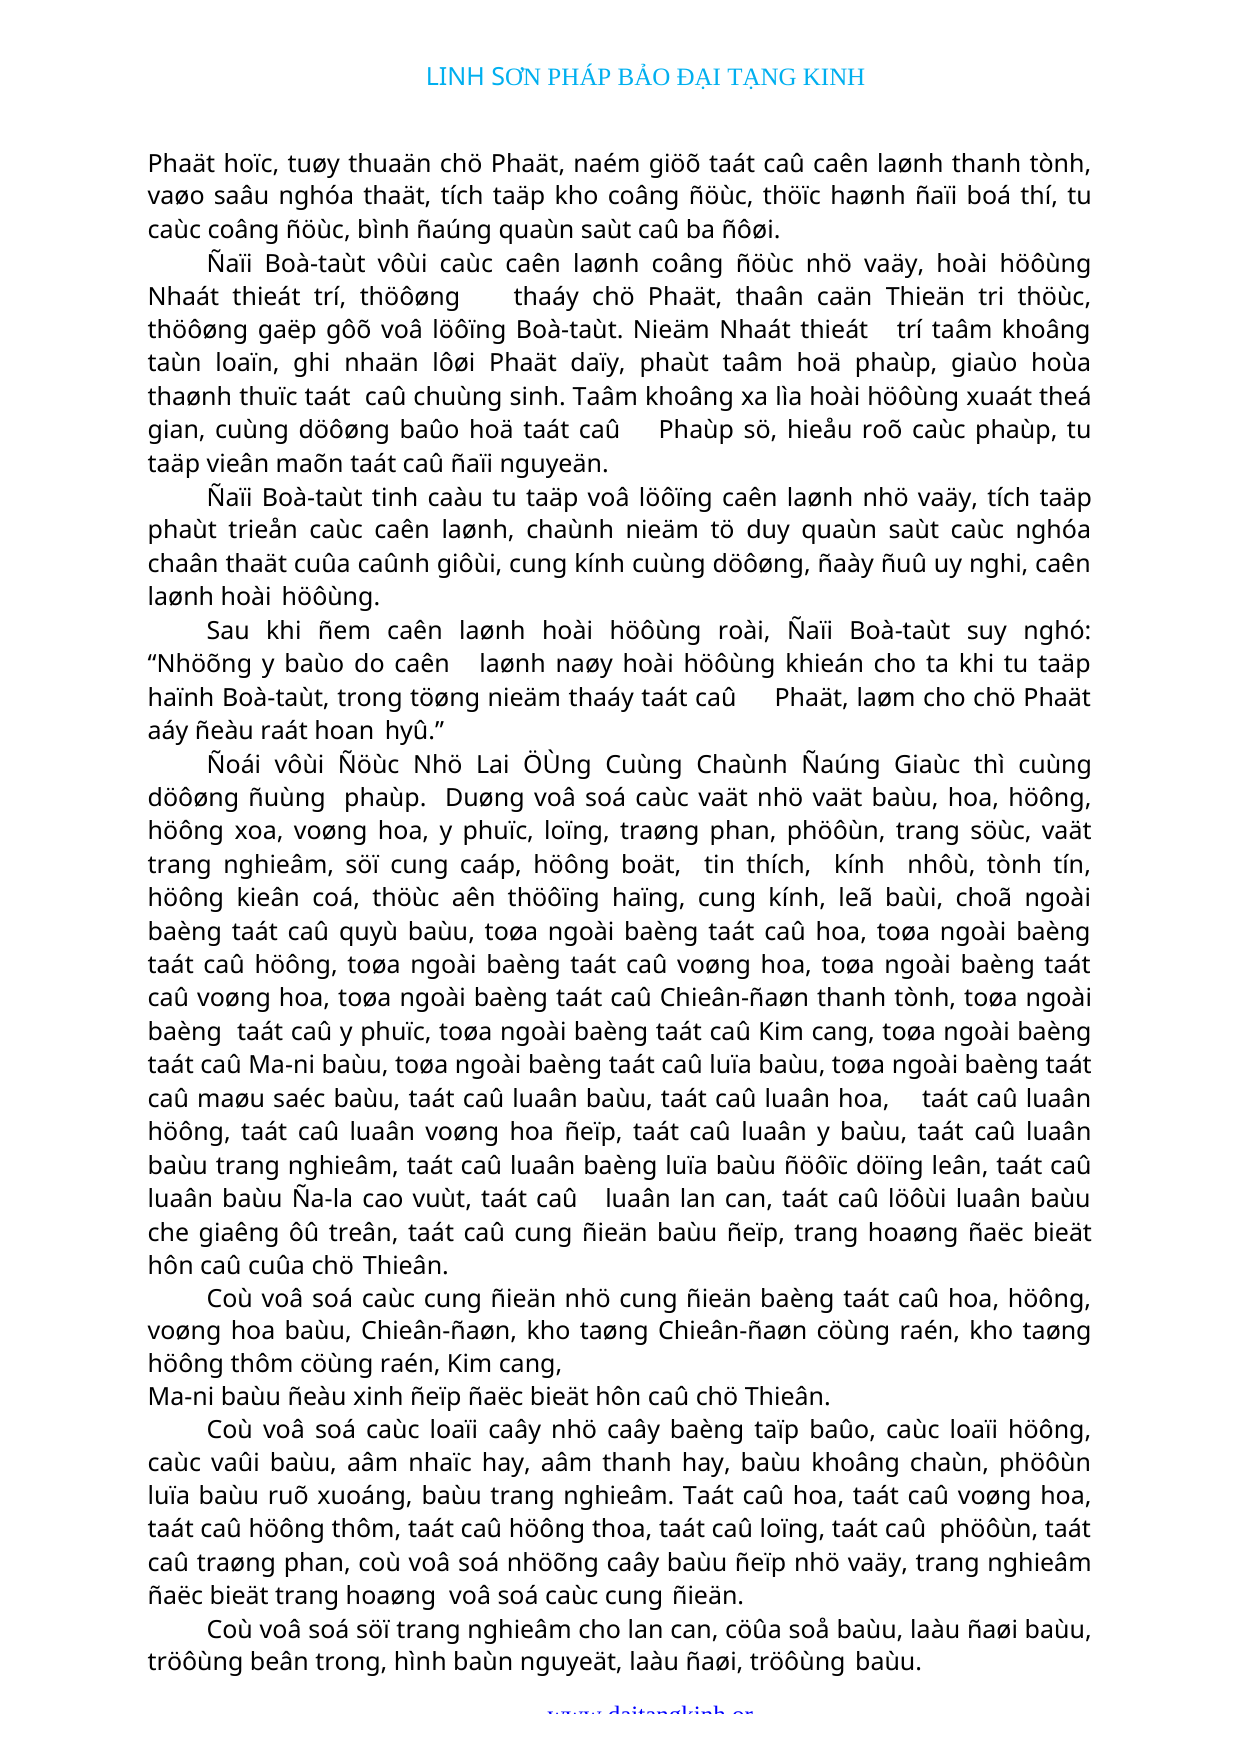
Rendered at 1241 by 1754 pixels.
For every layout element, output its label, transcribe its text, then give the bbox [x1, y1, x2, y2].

text Coù voâ soá söï trang nghieâm cho lan can, cöûa soå baùu, laàu ñaøi baùu, tröôùng beân trong, hình baùn nguyeät, laàu ñaøi, tröôùng baùu. [147, 1612, 1092, 1677]
text Coù voâ soá caùc loaïi caây nhö caây baèng taïp baûo, caùc loaïi höông, caùc vaûi baùu, aâm nhaïc hay, aâm thanh hay, baùu khoâng chaùn, phöôùn luïa baùu ruõ xuoáng, baùu trang nghieâm. Taát caû hoa, taát caû voøng hoa, taát caû höông thôm, taát caû höông thoa, taát caû loïng, taát caû phöôùn, taát caû traøng phan, coù voâ soá nhöõng caây baùu ñeïp nhö vaäy, trang nghieâm ñaëc bieät trang hoaøng voâ soá caùc cung ñieän. [147, 1411, 1093, 1612]
text Coù voâ soá caùc cung ñieän nhö cung ñieän baèng taát caû hoa, höông, voøng hoa baùu, Chieân-ñaøn, kho taøng Chieân-ñaøn cöùng raén, kho taøng höông thôm cöùng raén, Kim cang, [147, 1282, 1093, 1380]
text Phaät hoïc, tuøy thuaän chö Phaät, naém giöõ taát caû caên laønh thanh tònh, vaøo saâu nghóa thaät, tích taäp kho coâng ñöùc, thöïc haønh ñaïi boá thí, tu caùc coâng ñöùc, bình ñaúng quaùn saùt caû ba ñôøi. [147, 145, 1093, 246]
text Ma-ni baùu ñeàu xinh ñeïp ñaëc bieät hôn caû chö Thieân. [147, 1380, 1105, 1411]
text Ñaïi Boà-taùt vôùi caùc caên laønh coâng ñöùc nhö vaäy, hoài höôùng Nhaát thieát trí, thöôøng thaáy chö Phaät, thaân caän Thieän tri thöùc, thöôøng gaëp gôõ voâ löôïng Boà-taùt. Nieäm Nhaát thieát trí taâm khoâng taùn loaïn, ghi nhaän lôøi Phaät daïy, phaùt taâm hoä phaùp, giaùo hoùa thaønh thuïc taát caû chuùng sinh. Taâm khoâng xa lìa hoài höôùng xuaát theá gian, cuùng döôøng baûo hoä taát caû Phaùp sö, hieåu roõ caùc phaùp, tu taäp vieân maõn taát caû ñaïi nguyeän. [147, 246, 1093, 479]
text Ñaïi Boà-taùt tinh caàu tu taäp voâ löôïng caên laønh nhö vaäy, tích taäp phaùt trieån caùc caên laønh, chaùnh nieäm tö duy quaùn saùt caùc nghóa chaân thaät cuûa caûnh giôùi, cung kính cuùng döôøng, ñaày ñuû uy nghi, caên laønh hoài höôùng. [147, 479, 1093, 613]
text Sau khi ñem caên laønh hoài höôùng roài, Ñaïi Boà-taùt suy nghó: “Nhöõng y baùo do caên laønh naøy hoài höôùng khieán cho ta khi tu taäp haïnh Boà-taùt, trong töøng nieäm thaáy taát caû Phaät, laøm cho chö Phaät aáy ñeàu raát hoan hyû.” [147, 613, 1093, 747]
text Ñoái vôùi Ñöùc Nhö Lai ÖÙng Cuùng Chaùnh Ñaúng Giaùc thì cuùng döôøng ñuùng phaùp. Duøng voâ soá caùc vaät nhö vaät baùu, hoa, höông, höông xoa, voøng hoa, y phuïc, loïng, traøng phan, phöôùn, trang söùc, vaät trang nghieâm, söï cung caáp, höông boät, tin thích, kính nhôù, tònh tín, höông kieân coá, thöùc aên thöôïng haïng, cung kính, leã baùi, choã ngoài baèng taát caû quyù baùu, toøa ngoài baèng taát caû hoa, toøa ngoài baèng taát caû höông, toøa ngoài baèng taát caû voøng hoa, toøa ngoài baèng taát caû voøng hoa, toøa ngoài baèng taát caû Chieân-ñaøn thanh tònh, toøa ngoài baèng taát caû y phuïc, toøa ngoài baèng taát caû Kim cang, toøa ngoài baèng taát caû Ma-ni baùu, toøa ngoài baèng taát caû luïa baùu, toøa ngoài baèng taát caû maøu saéc baùu, taát caû luaân baùu, taát caû luaân hoa, taát caû luaân höông, taát caû luaân voøng hoa ñeïp, taát caû luaân y baùu, taát caû luaân baùu trang nghieâm, taát caû luaân baèng luïa baùu ñöôïc döïng leân, taát caû luaân baùu Ña-la cao vuùt, taát caû luaân lan can, taát caû löôùi luaân baùu che giaêng ôû treân, taát caû cung ñieän baùu ñeïp, trang hoaøng ñaëc bieät hôn caû cuûa chö Thieân. [147, 747, 1093, 1282]
